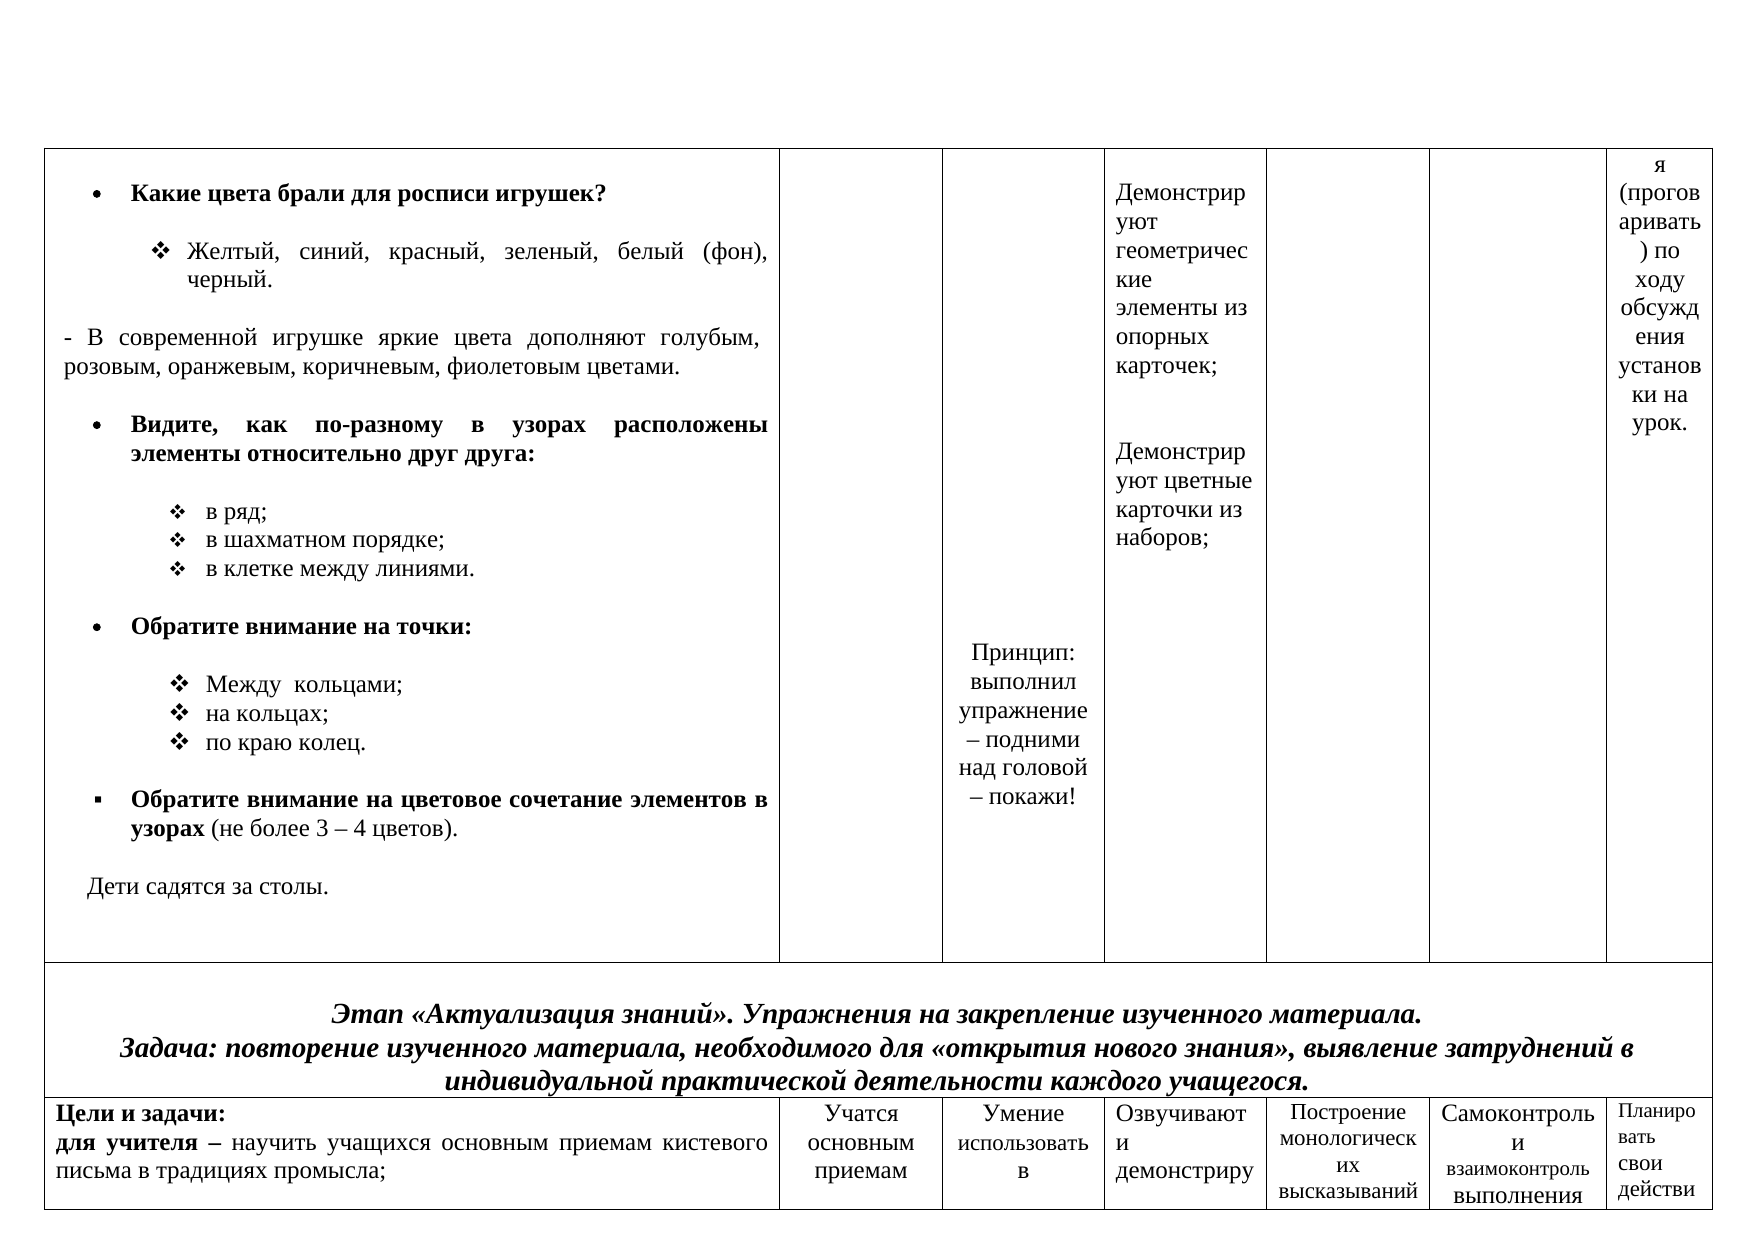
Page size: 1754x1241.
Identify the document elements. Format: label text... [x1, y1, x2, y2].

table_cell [1105, 149, 1266, 962]
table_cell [943, 149, 1104, 962]
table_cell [1267, 149, 1429, 962]
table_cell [1430, 1098, 1606, 1208]
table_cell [1430, 149, 1606, 962]
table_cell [1607, 149, 1712, 962]
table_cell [780, 1098, 942, 1208]
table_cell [1607, 1098, 1712, 1208]
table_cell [45, 149, 779, 962]
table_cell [1105, 1098, 1266, 1208]
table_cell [943, 1098, 1104, 1208]
table_cell Этап «Актуализация знаний». Упражнения на закрепление изученного материала. Задача: повторение изученного материала, необходимого для «открытия нового знания», выявление затруднений в индивидуальной практической деятельности каждого учащегося. [45, 963, 1712, 1097]
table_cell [1267, 1098, 1429, 1208]
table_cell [780, 149, 942, 962]
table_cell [45, 1098, 779, 1208]
